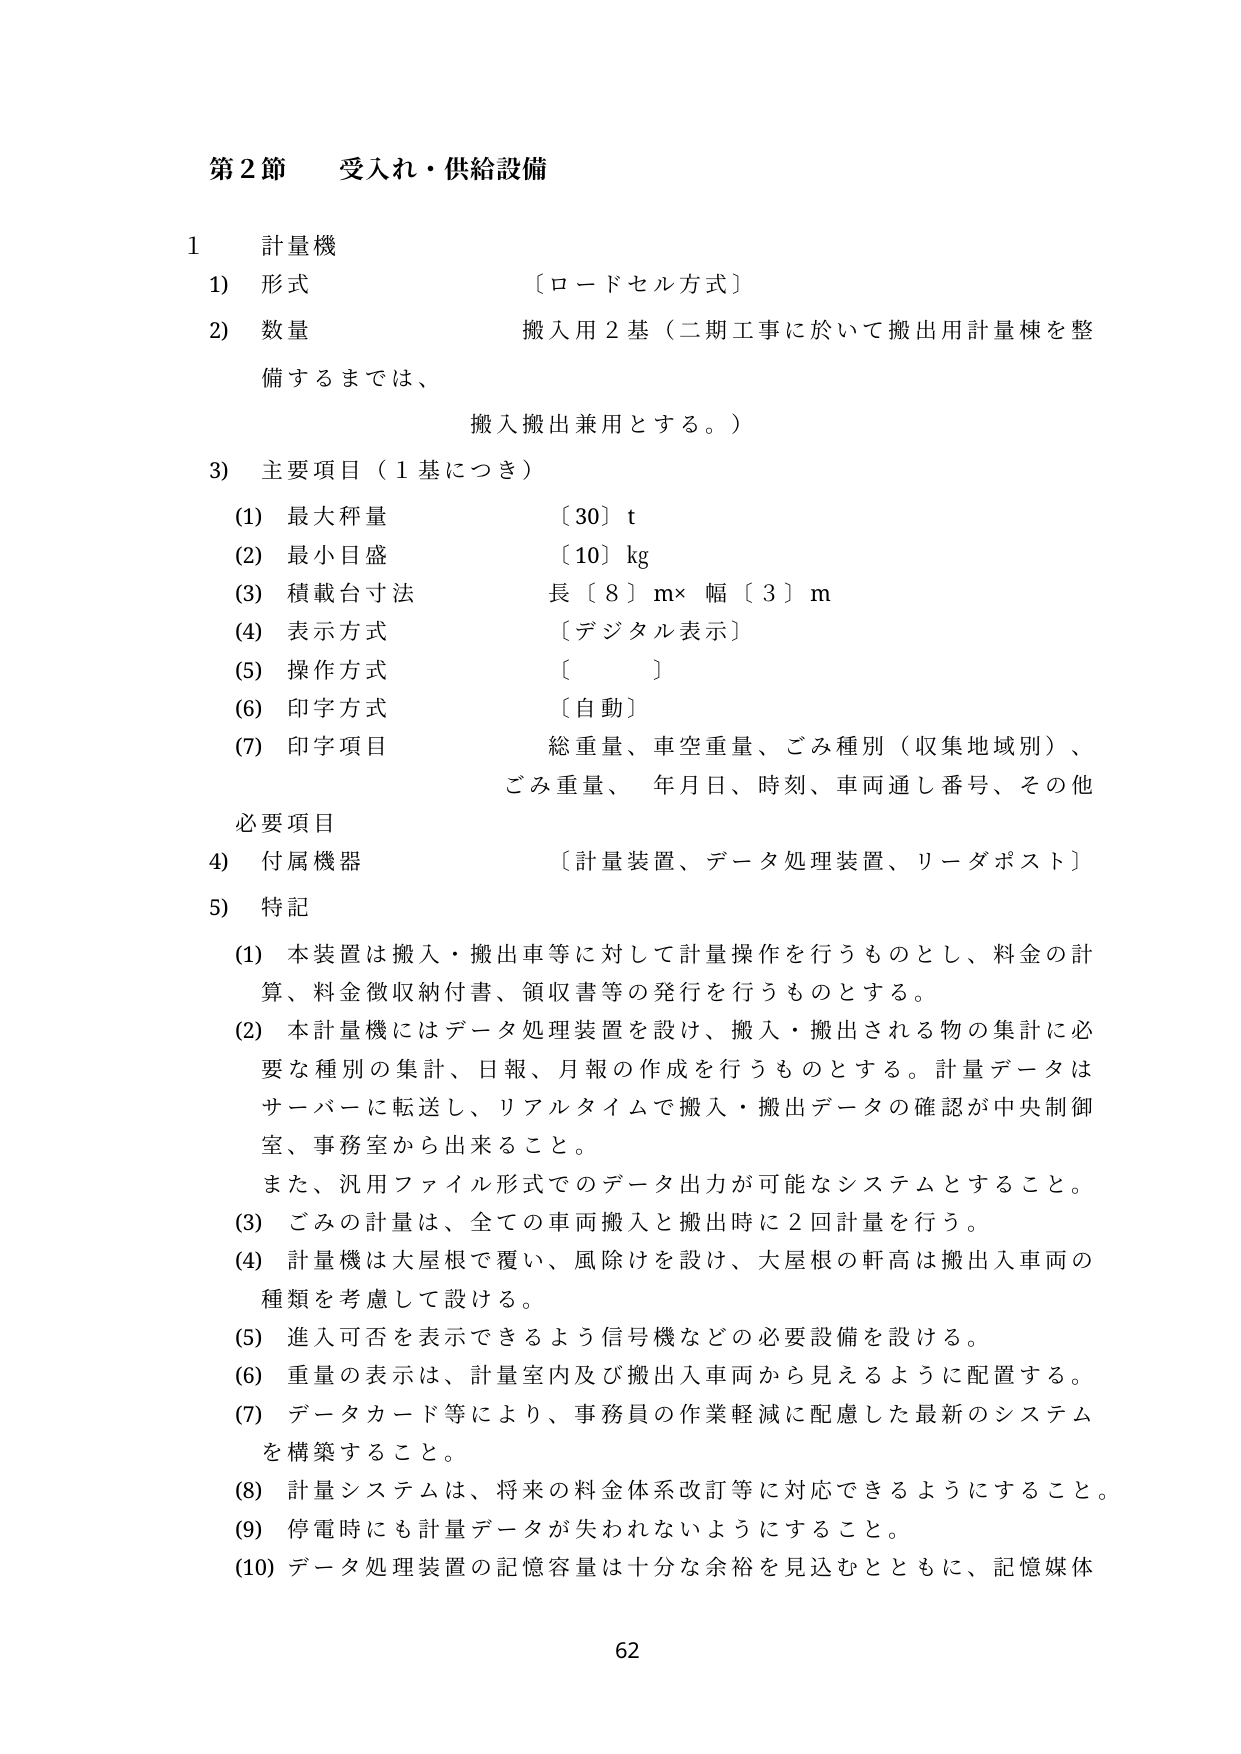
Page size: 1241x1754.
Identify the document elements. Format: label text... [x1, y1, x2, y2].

subtitle 最大秤量 〔30〕t [216, 496, 1098, 534]
subtitle 付属機器 〔計量装置、データ処理装置、リーダポスト〕 [204, 841, 1098, 879]
subtitle 最小目盛 〔10〕㎏ [216, 534, 1098, 573]
subtitle 計量システムは、将来の料金体系改訂等に対応できるようにすること。 [216, 1470, 1098, 1508]
subtitle 主要項目（１基につき） [204, 450, 1098, 488]
subtitle 計量機は大屋根で覆い、風除けを設け、大屋根の軒高は搬出入車両の種類を考慮して設ける。 [216, 1240, 1098, 1317]
subtitle 搬入搬出兼用とする。） [469, 404, 1098, 442]
subtitle 本装置は搬入・搬出車等に対して計量操作を行うものとし、料金の計算、料金徴収納付書、領収書等の発行を行うものとする。 [216, 933, 1098, 1010]
subtitle 印字方式 〔自動〕 [216, 688, 1098, 726]
subtitle 印字項目 総重量、車空重量、ごみ種別（収集地域別）、 [216, 726, 1098, 764]
subtitle 進入可否を表示できるよう信号機などの必要設備を設ける。 [216, 1317, 1098, 1355]
subtitle 表示方式 〔デジタル表示〕 [216, 611, 1098, 649]
subtitle 数量 搬入用２基（二期工事に於いて搬出用計量棟を整備するまでは、 [204, 310, 1098, 396]
subtitle 積載台寸法 長〔８〕m×幅〔３〕m [216, 573, 1098, 611]
subtitle 停電時にも計量データが失われないようにすること。 [216, 1508, 1098, 1547]
subtitle 計量機 [157, 225, 1098, 264]
subtitle データカード等により、事務員の作業軽減に配慮した最新のシステムを構築すること。 [216, 1393, 1098, 1470]
subtitle 受入れ・供給設備 [186, 149, 1098, 187]
subtitle 操作方式 〔 〕 [216, 649, 1098, 688]
subtitle 特記 [204, 887, 1098, 926]
subtitle 重量の表示は、計量室内及び搬出入車両から見えるように配置する。 [216, 1355, 1098, 1393]
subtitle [216, 1547, 1098, 1585]
subtitle 形式 〔ロードセル方式〕 [204, 264, 1098, 302]
subtitle 本計量機にはデータ処理装置を設け、搬入・搬出される物の集計に必要な種別の集計、日報、月報の作成を行うものとする。計量データはサーバーに転送し、リアルタイムで搬入・搬出データの確認が中央制御室、事務室から出来ること。 [216, 1010, 1098, 1163]
subtitle ごみ重量、 年月日、時刻、車両通し番号、その他必要項目 [216, 764, 1098, 841]
subtitle ごみの計量は、全ての車両搬入と搬出時に２回計量を行う。 [216, 1202, 1098, 1240]
subtitle また、汎用ファイル形式でのデータ出力が可能なシステムとすること。 [257, 1163, 1098, 1202]
